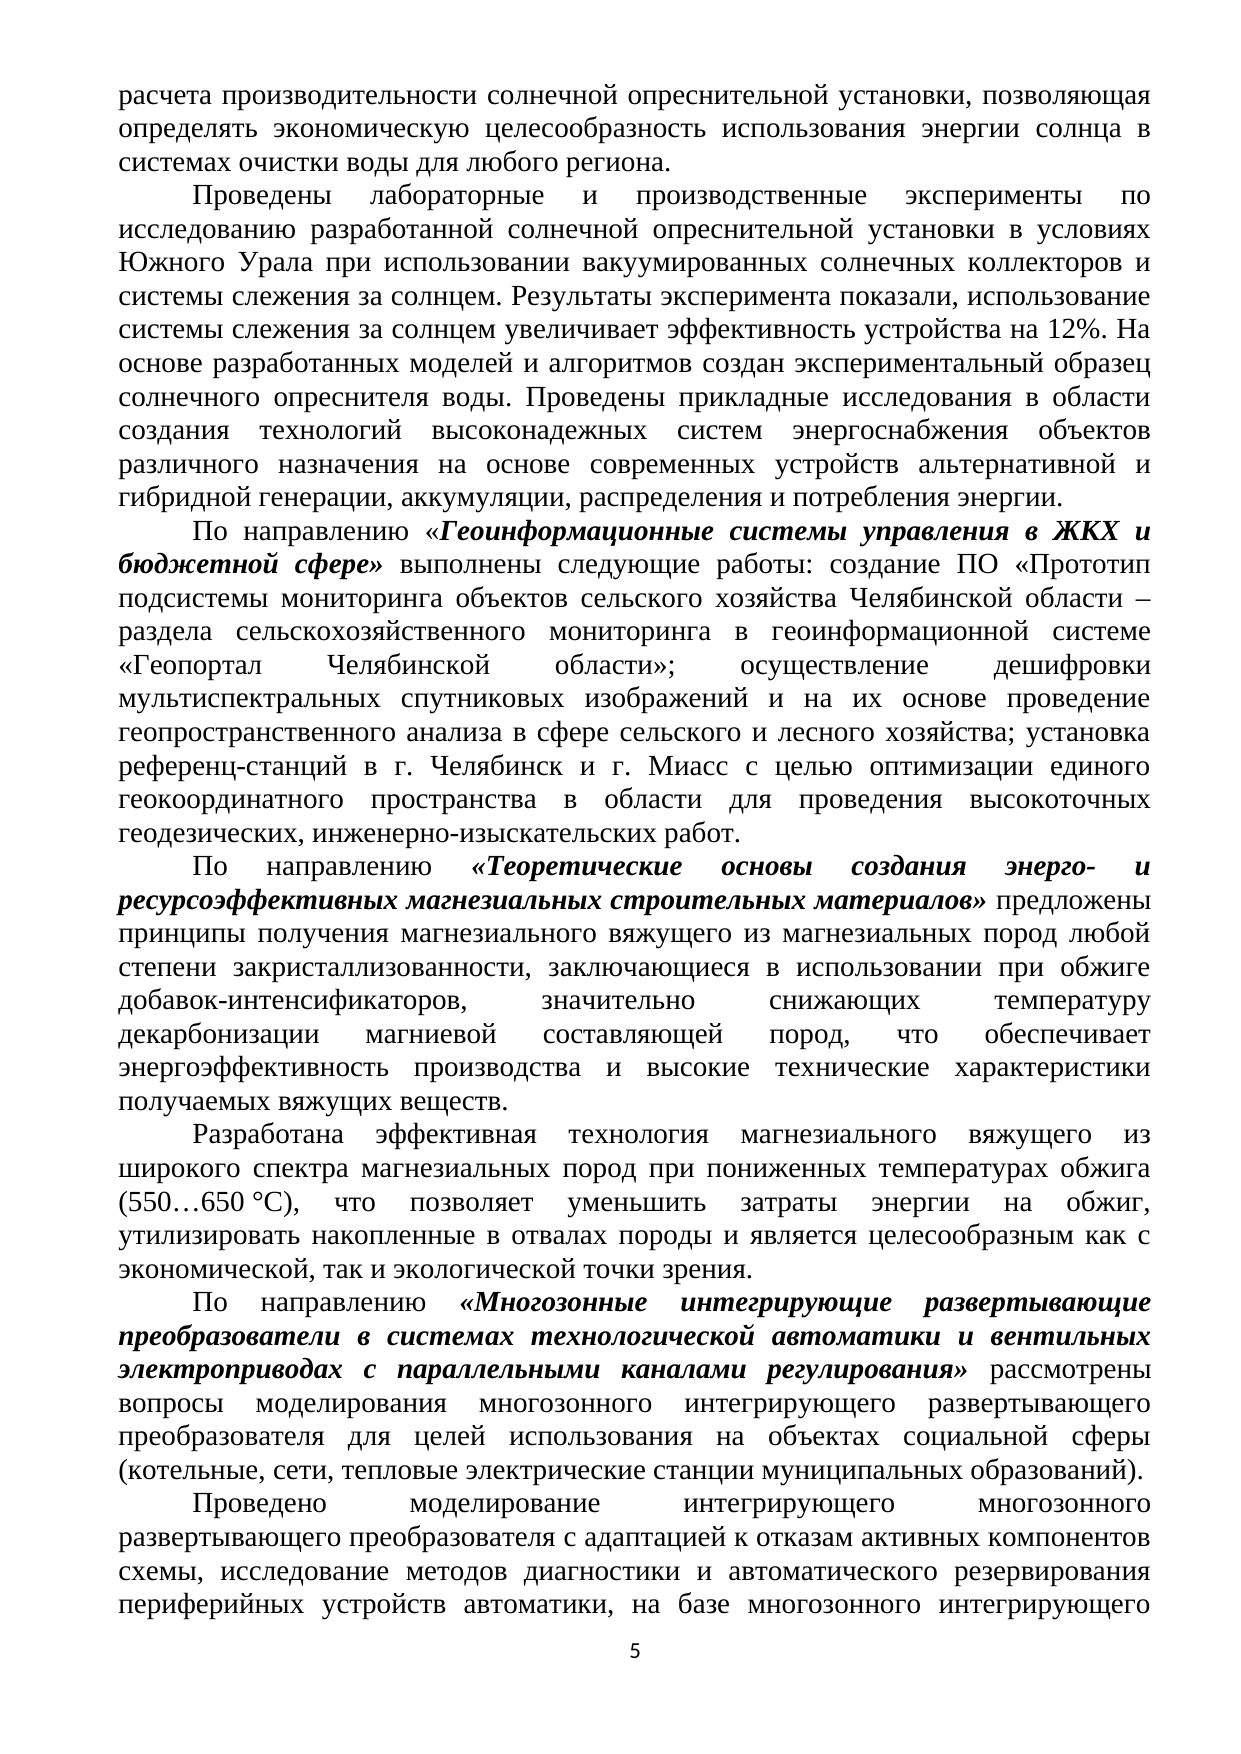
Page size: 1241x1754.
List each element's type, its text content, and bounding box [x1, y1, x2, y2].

text По направлению «Геоинформационные системы управления в ЖКХ и бюджетной сфере» выполнены следующие работы: создание ПО «Прототип подсистемы мониторинга объектов сельского хозяйства Челябинской области – раздела сельскохозяйственного мониторинга в геоинформационной системе «Геопортал Челябинской области»; осуществление дешифровки мультиспектральных спутниковых изображений и на их основе проведение геопространственного анализа в сфере сельского и лесного хозяйства; установка референц-станций в г. Челябинск и г. Миасс с целью оптимизации единого геокоординатного пространства в области для проведения высокоточных геодезических, инженерно-изыскательских работ. [118, 513, 1152, 848]
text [118, 1486, 1152, 1620]
text По направлению «Многозонные интегрирующие развертывающие преобразователи в системах технологической автоматики и вентильных электроприводах с параллельными каналами регулирования» рассмотрены вопросы моделирования многозонного интегрирующего развертывающего преобразователя для целей использования на объектах социальной сферы (котельные, сети, тепловые электрические станции муниципальных образований). [118, 1284, 1152, 1486]
text Проведены лабораторные и производственные эксперименты по исследованию разработанной солнечной опреснительной установки в условиях Южного Урала при использовании вакуумированных солнечных коллекторов и системы слежения за солнцем. Результаты эксперимента показали, использование системы слежения за солнцем увеличивает эффективность устройства на 12%. На основе разработанных моделей и алгоритмов создан экспериментальный образец солнечного опреснителя воды. Проведены прикладные исследования в области создания технологий высоконадежных систем энергоснабжения объектов различного назначения на основе современных устройств альтернативной и гибридной генерации, аккумуляции, распределения и потребления энергии. [118, 177, 1152, 513]
text По направлению «Теоретические основы создания энерго- и ресурсоэффективных магнезиальных строительных материалов» предложены принципы получения магнезиального вяжущего из магнезиальных пород любой степени закристаллизованности, заключающиеся в использовании при обжиге добавок-интенсификаторов, значительно снижающих температуру декарбонизации магниевой составляющей пород, что обеспечивает энергоэффективность производства и высокие технические характеристики получаемых вяжущих веществ. [118, 848, 1152, 1117]
text Разработана эффективная технология магнезиального вяжущего из широкого спектра магнезиальных пород при пониженных температурах обжига (550…650 °С), что позволяет уменьшить затраты энергии на обжиг, утилизировать накопленные в отвалах породы и является целесообразным как с экономической, так и экологической точки зрения. [118, 1117, 1152, 1284]
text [118, 77, 1152, 177]
